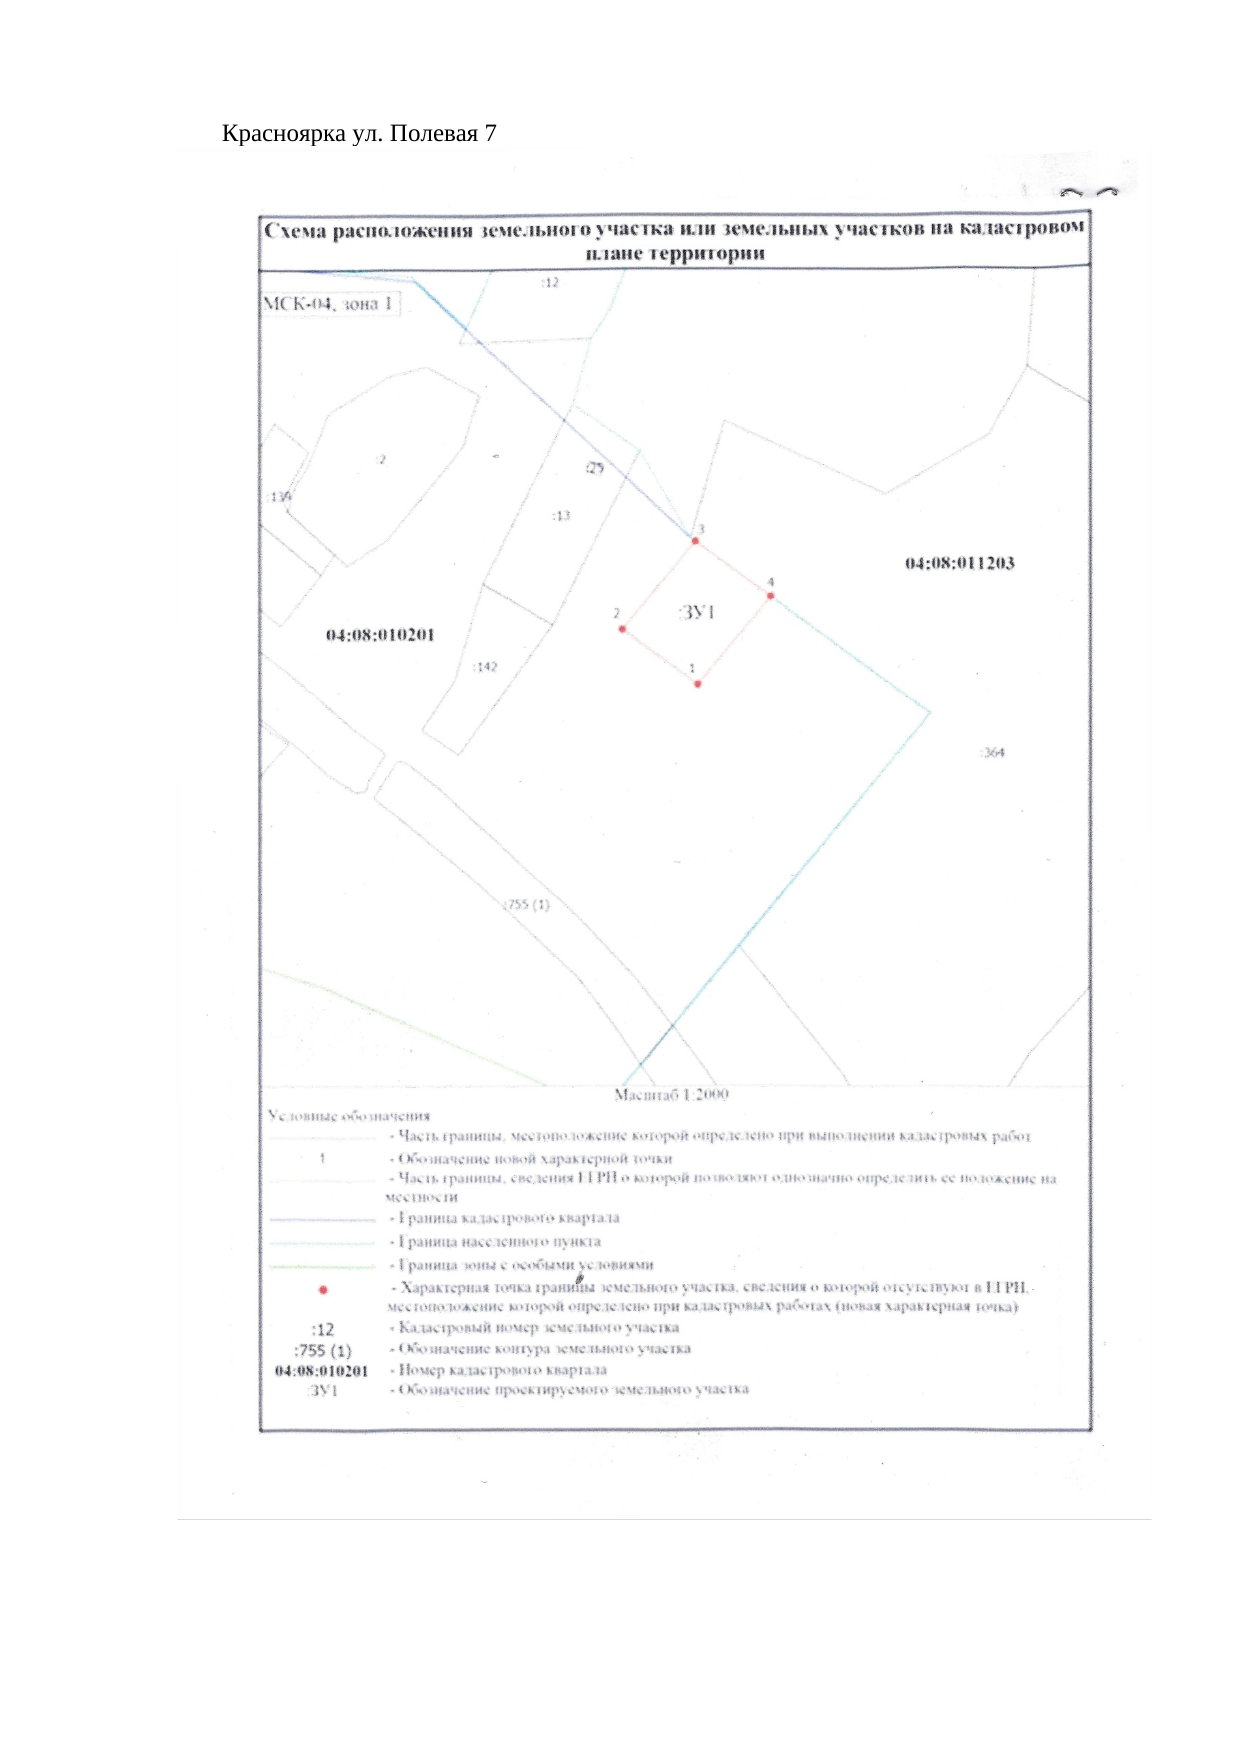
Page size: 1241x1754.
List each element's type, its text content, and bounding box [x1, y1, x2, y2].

text Красноярка ул. Полевая 7 [177, 118, 1152, 146]
picture [177, 146, 1152, 1520]
